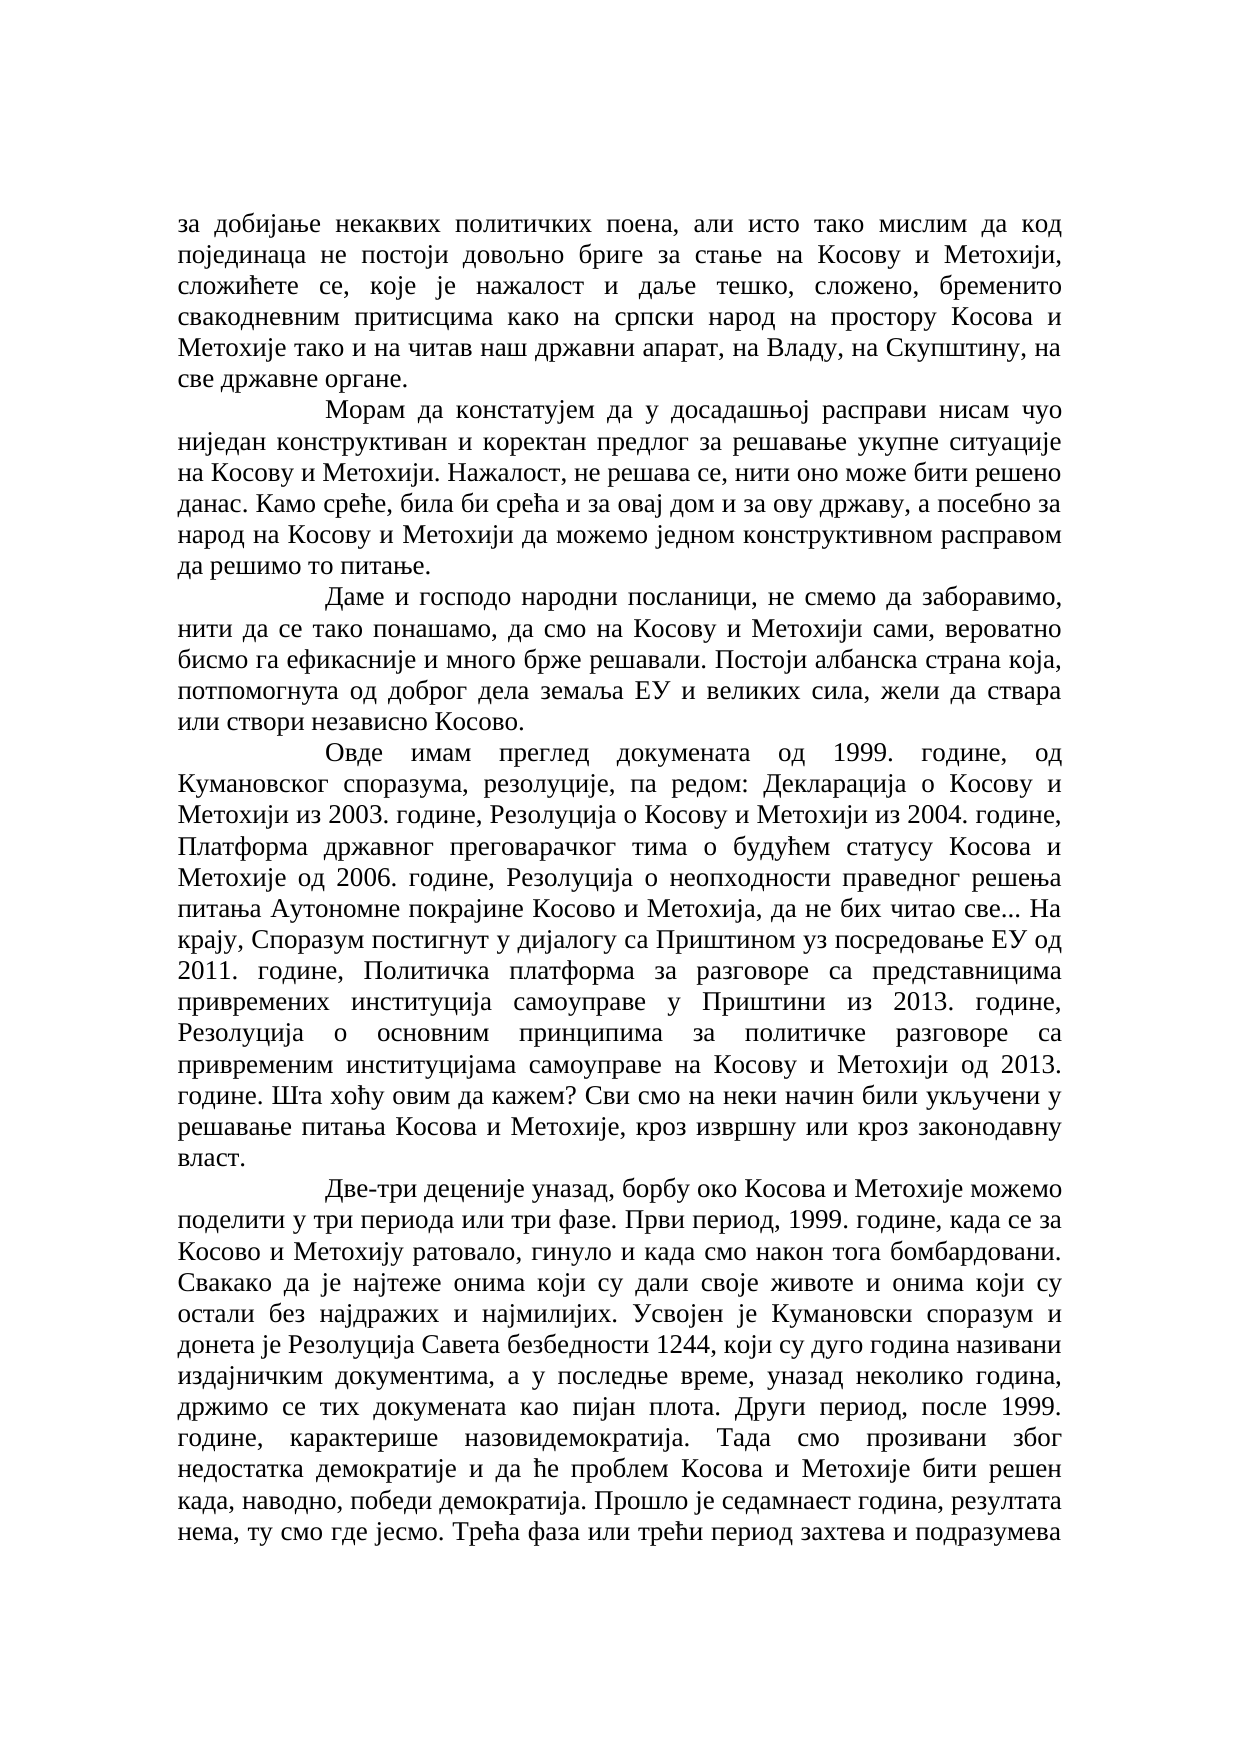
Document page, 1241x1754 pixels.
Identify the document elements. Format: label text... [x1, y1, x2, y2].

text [177, 1172, 1063, 1546]
text Морам да констатујем да у досадашњој расправи нисам чуо ниједан конструктиван и коректан предлог за решавање укупне ситуације на Косову и Метохији. Нажалост, не решава се, нити оно може бити решено данас. Камо среће, била би срећа и за овај дом и за ову државу, а посебно за народ на Косову и Метохији да можемо једном конструктивном расправом да решимо то питање. [177, 394, 1063, 581]
text Даме и господо народни посланици, не смемо да заборавимо, нити да се тако понашамо, да смо на Косову и Метохији сами, вероватно бисмо га ефикасније и много брже решавали. Постоји албанска страна која, потпомогнута од доброг дела земаља ЕУ и великих сила, жели да ствара или створи независно Косово. [177, 581, 1063, 736]
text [177, 207, 1063, 394]
text Овде имам преглед докумената од 1999. године, од Кумановског споразума, резолуције, па редом: Декларација о Косову и Метохији из 2003. године, Резолуција о Косову и Метохији из 2004. године, Платформа државног преговарачког тима о будућем статусу Косова и Метохије од 2006. године, Резолуција о неопходности праведног решења питања Аутономне покрајине Косово и Метохија, да не бих читао све... На крају, Споразум постигнут у дијалогу са Приштином уз посредовање ЕУ од 2011. године, Политичка платформа за разговоре са представницима привремених институција самоуправе у Приштини из 2013. године, Резолуција о основним принципима за политичке разговоре са привременим институцијама самоуправе на Косову и Метохији од 2013. године. Шта хоћу овим да кажем? Сви смо на неки начин били укључени у решавање питања Косова и Метохије, кроз извршну или кроз законодавну власт. [177, 736, 1063, 1172]
